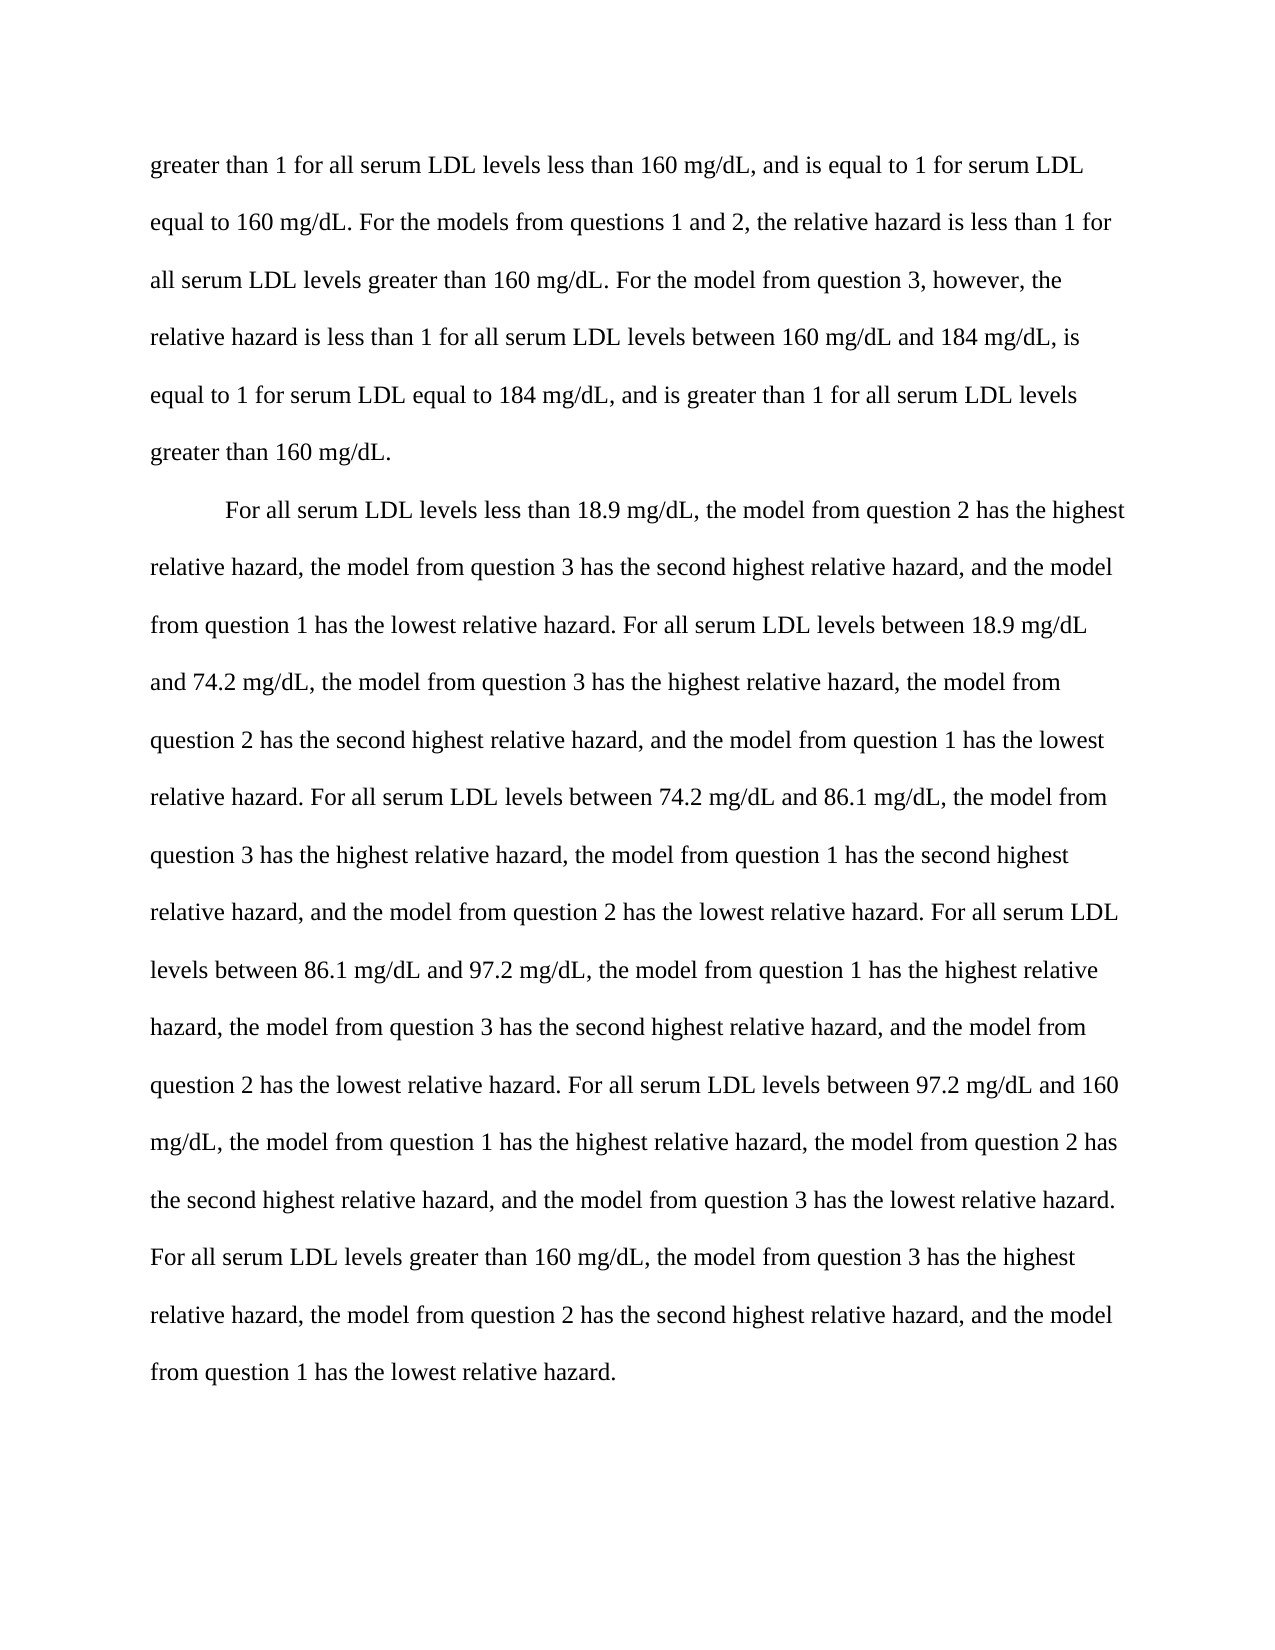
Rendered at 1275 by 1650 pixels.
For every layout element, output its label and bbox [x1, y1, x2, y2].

text [150, 150, 1125, 1386]
